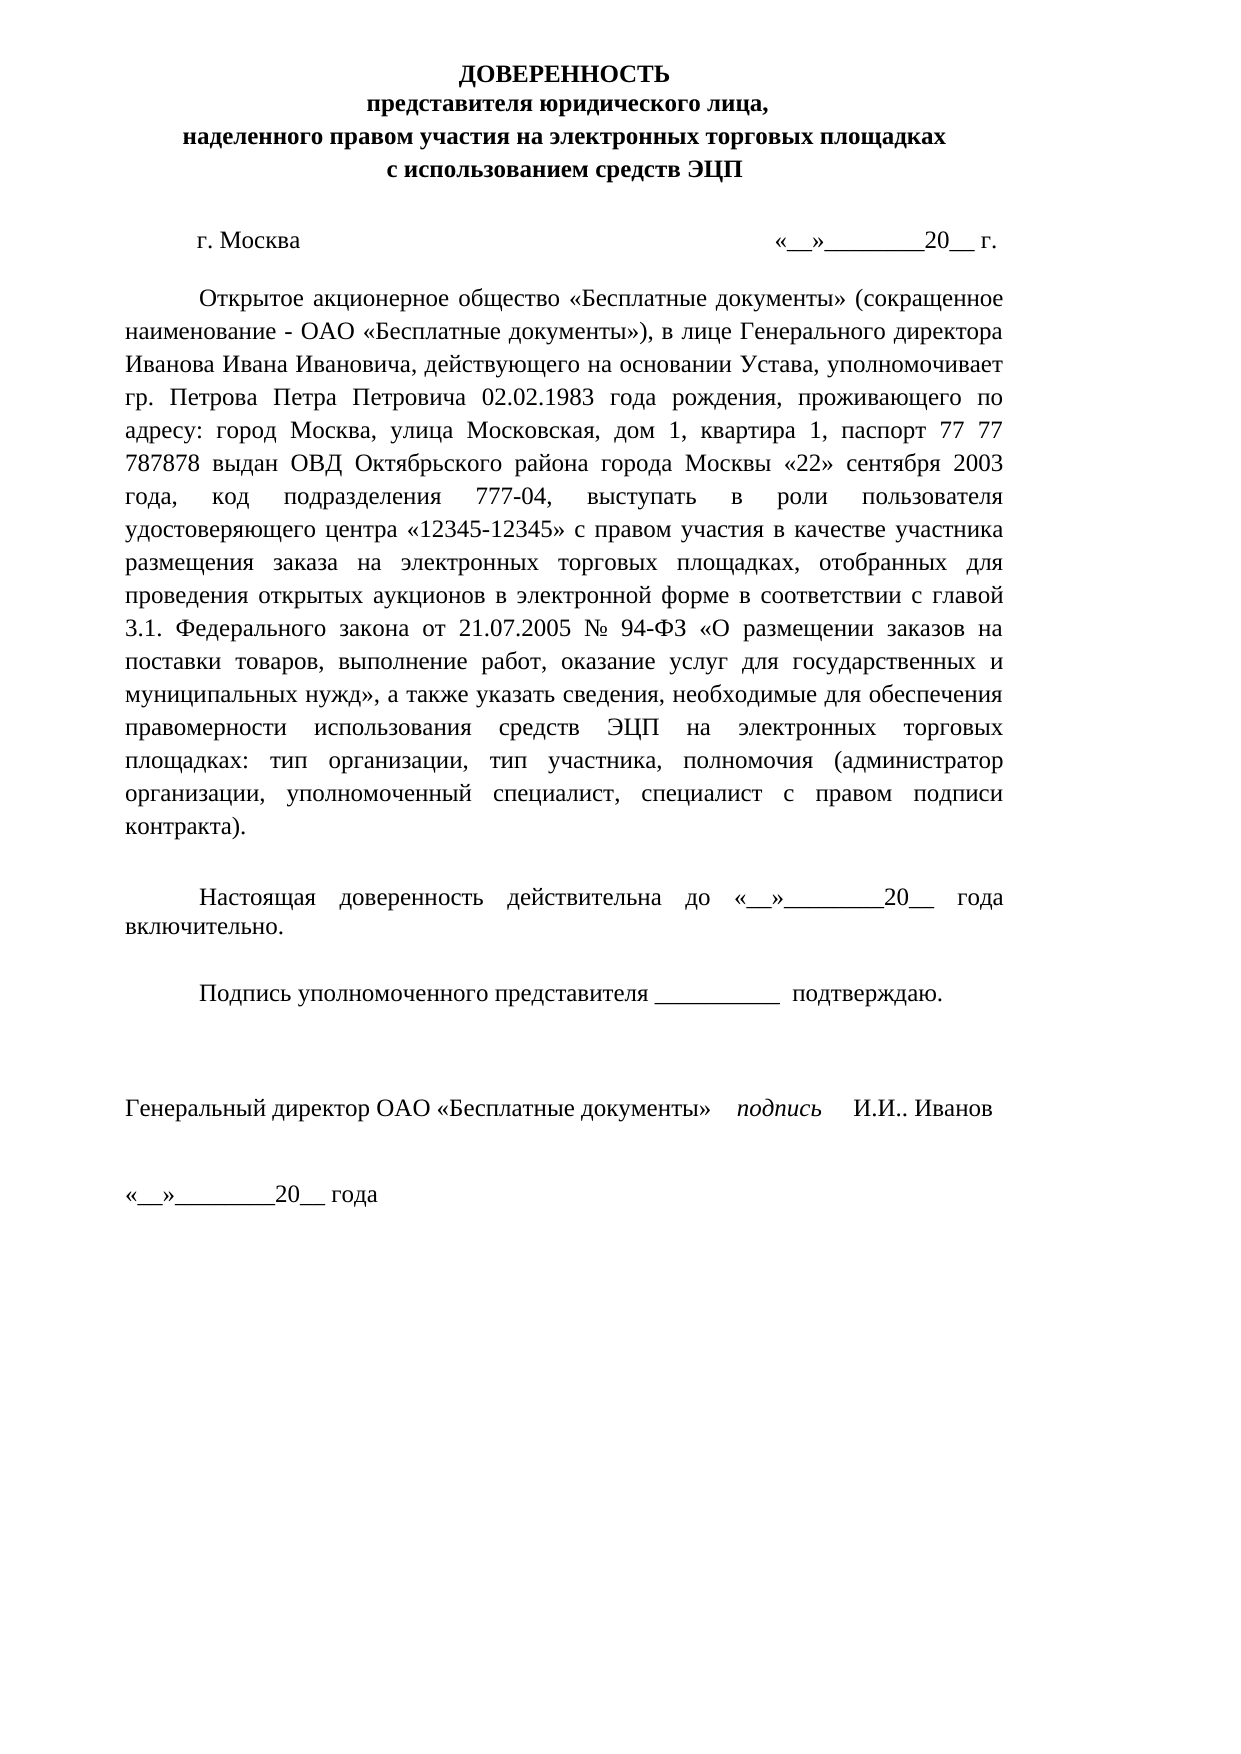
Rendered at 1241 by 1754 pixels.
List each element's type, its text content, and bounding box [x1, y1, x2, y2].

text с использованием средств ЭЦП [125, 154, 1004, 183]
text представителя юридического лица, [125, 88, 1004, 117]
text наделенного правом участия на электронных торговых площадках [125, 121, 1004, 149]
text Подпись уполномоченного представителя __________ подтверждаю. [125, 978, 1004, 1007]
text «__»________20__ года [125, 1179, 1004, 1208]
text ДОВЕРЕННОСТЬ [125, 59, 1004, 88]
text Генеральный директор ОАО «Бесплатные документы» подпись И.И.. Иванов [125, 1093, 1004, 1122]
text г. Москва «__»________20__ г. [125, 225, 1004, 254]
text Открытое акционерное общество «Бесплатные документы» (сокращенное наименование - ОАО «Бесплатные документы»), в лице Генерального директора Иванова Ивана Ивановича, действующего на основании Устава, уполномочивает гр. Петрова Петра Петровича 02.02.1983 года рождения, проживающего по адресу: город Москва, улица Московская, дом 1, квартира 1, паспорт 77 77 787878 выдан ОВД Октябрьского района города Москвы «22» сентября 2003 года, код подразделения 777-04, выступать в роли пользователя удостоверяющего центра «12345-12345» с правом участия в качестве участника размещения заказа на электронных торговых площадках, отобранных для проведения открытых аукционов в электронной форме в соответствии с главой 3.1. Федерального закона от 21.07.2005 № 94-ФЗ «О размещении заказов на поставки товаров, выполнение работ, оказание услуг для государственных и муниципальных нужд», а также указать сведения, необходимые для обеспечения правомерности использования средств ЭЦП на электронных торговых площадках: тип организации, тип участника, полномочия (администратор организации, уполномоченный специалист, специалист с правом подписи контракта). [125, 283, 1004, 840]
text Настоящая доверенность действительна до «__»________20__ года включительно. [125, 882, 1004, 940]
